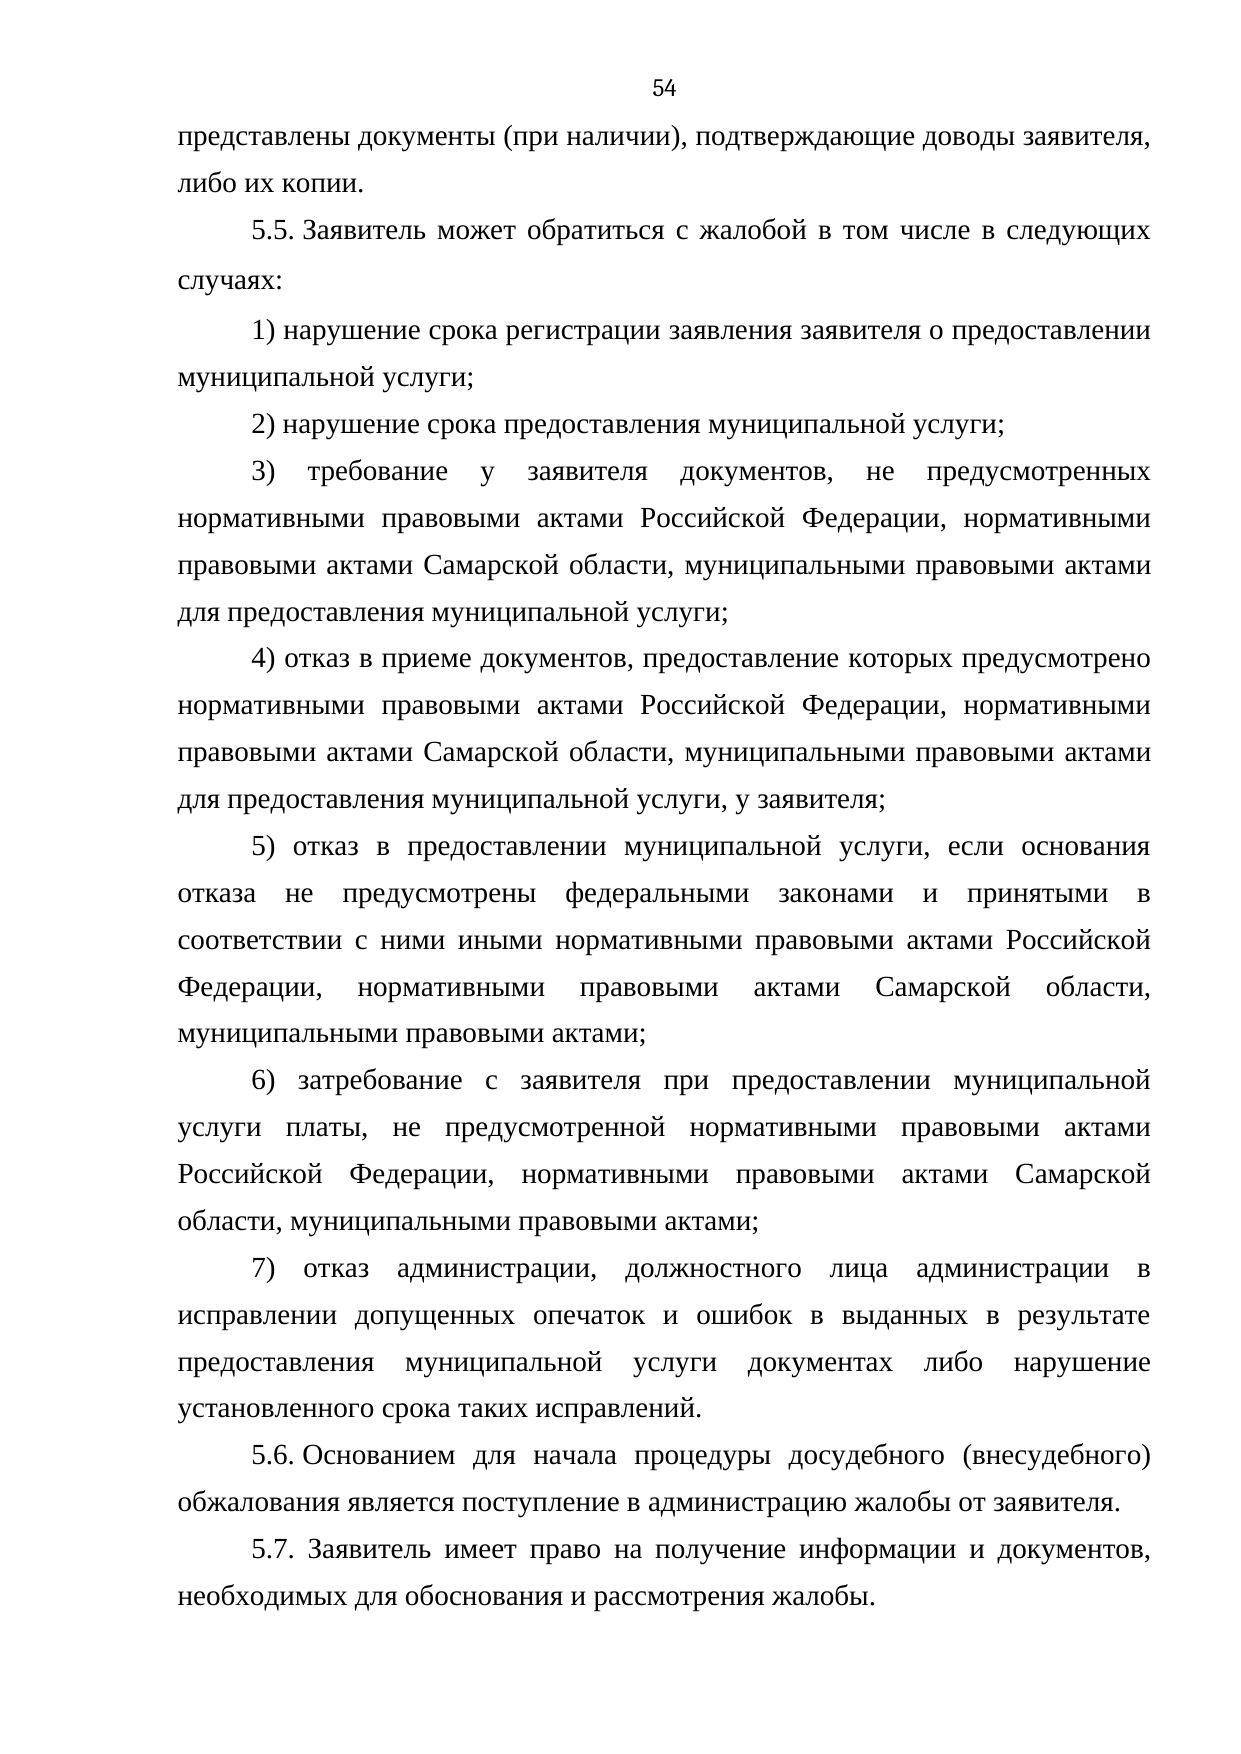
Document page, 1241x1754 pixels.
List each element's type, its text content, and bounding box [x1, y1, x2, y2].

text 2) нарушение срока предоставления муниципальной услуги; [177, 406, 1152, 440]
text 5.6. Основанием для начала процедуры досудебного (внесудебного) обжалования является поступление в администрацию жалобы от заявителя. [177, 1437, 1152, 1518]
text 4) отказ в приеме документов, предоставление которых предусмотрено нормативными правовыми актами Российской Федерации, нормативными правовыми актами Самарской области, муниципальными правовыми актами для предоставления муниципальной услуги, у заявителя; [177, 641, 1152, 815]
text 5.5. Заявитель может обратиться с жалобой в том числе в следующих случаях: [177, 212, 1152, 296]
text 7) отказ администрации, должностного лица администрации в исправлении допущенных опечаток и ошибок в выданных в результате предоставления муниципальной услуги документах либо нарушение установленного срока таких исправлений. [177, 1250, 1152, 1424]
text 5.7. Заявитель имеет право на получение информации и документов, необходимых для обоснования и рассмотрения жалобы. [177, 1531, 1152, 1612]
text 1) нарушение срока регистрации заявления заявителя о предоставлении муниципальной услуги; [177, 312, 1152, 393]
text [177, 118, 1152, 198]
text 3) требование у заявителя документов, не предусмотренных нормативными правовыми актами Российской Федерации, нормативными правовыми актами Самарской области, муниципальными правовыми актами для предоставления муниципальной услуги; [177, 453, 1152, 627]
text 5) отказ в предоставлении муниципальной услуги, если основания отказа не предусмотрены федеральными законами и принятыми в соответствии с ними иными нормативными правовыми актами Российской Федерации, нормативными правовыми актами Самарской области, муниципальными правовыми актами; [177, 828, 1152, 1049]
text 6) затребование с заявителя при предоставлении муниципальной услуги платы, не предусмотренной нормативными правовыми актами Российской Федерации, нормативными правовыми актами Самарской области, муниципальными правовыми актами; [177, 1062, 1152, 1237]
